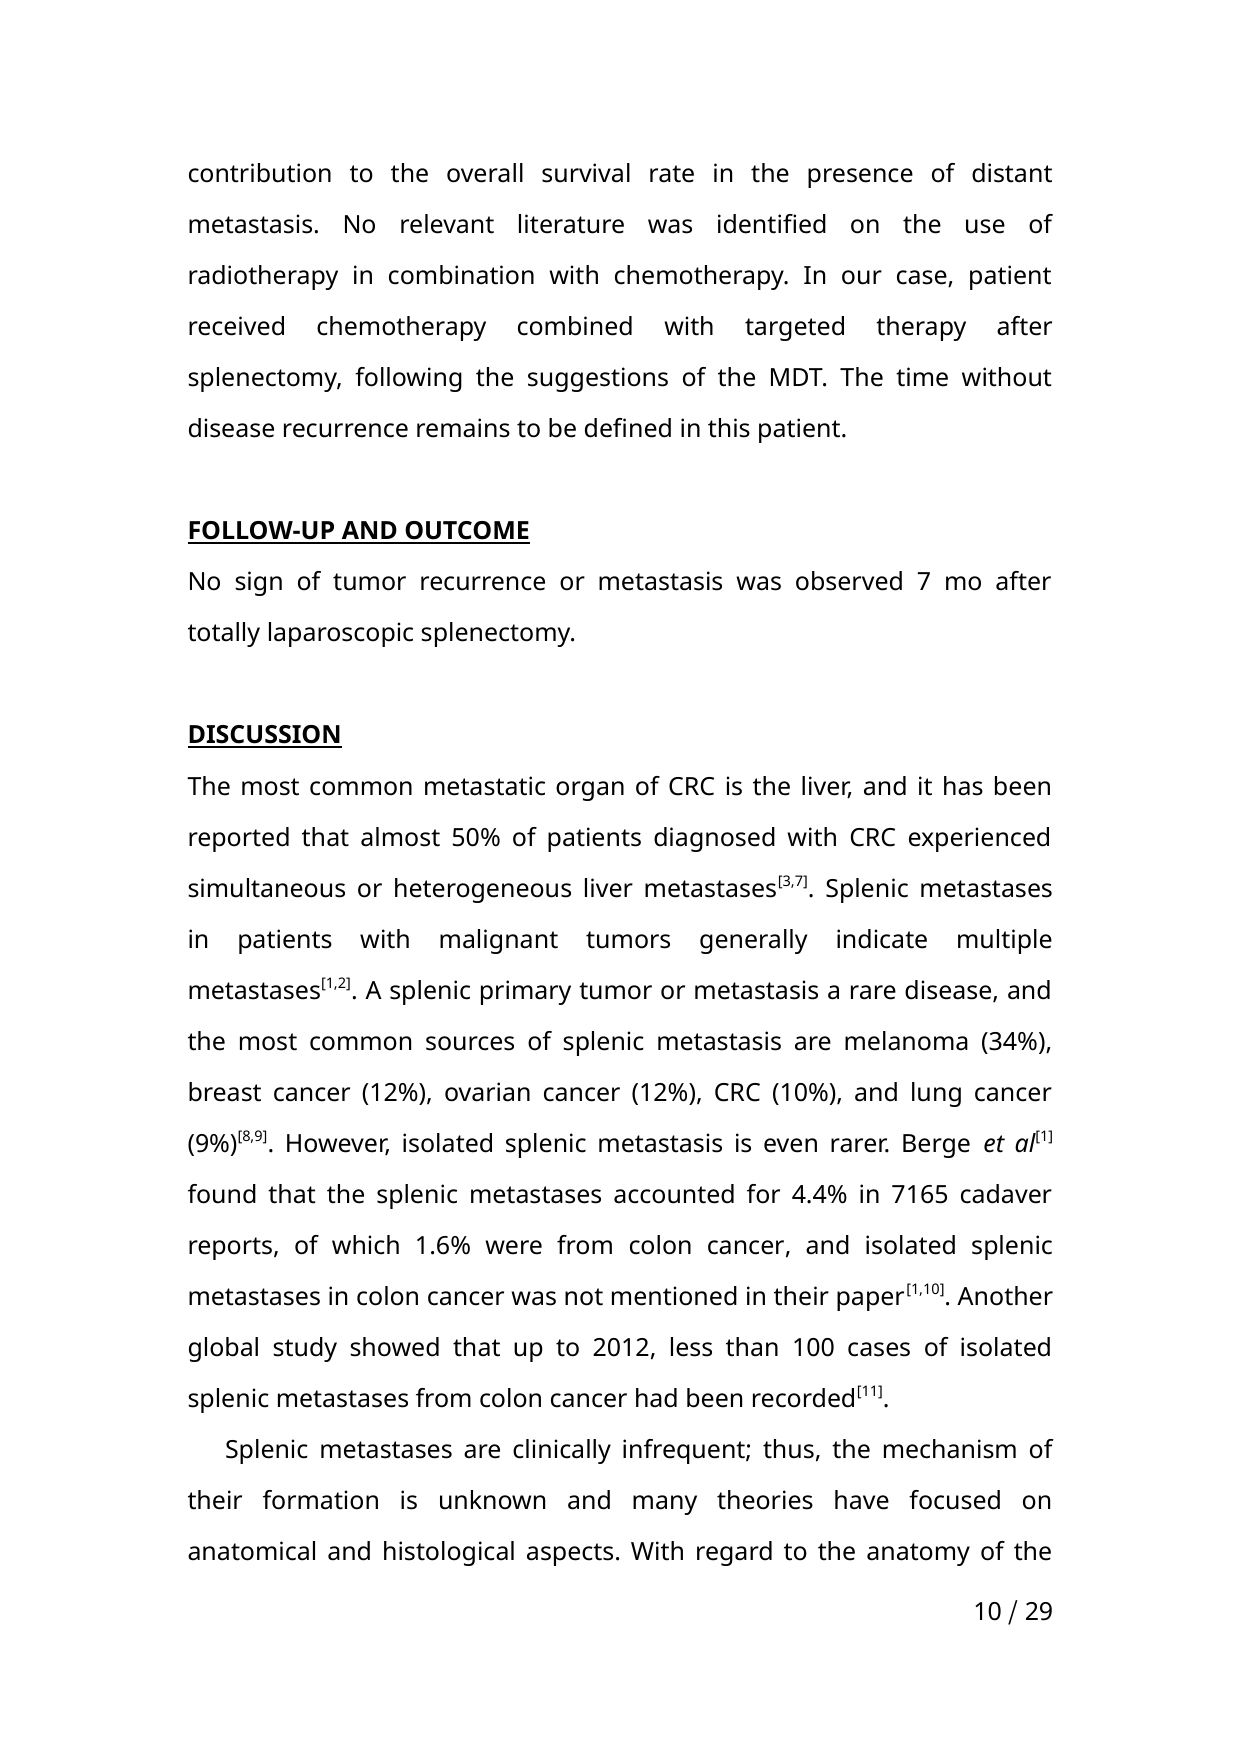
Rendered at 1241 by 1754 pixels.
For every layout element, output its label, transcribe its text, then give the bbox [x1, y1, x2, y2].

text The most common metastatic organ of CRC is the liver, and it has been reported that almost 50% of patients diagnosed with CRC experienced simultaneous or heterogeneous liver metastases[3,7]. Splenic metastases in patients with malignant tumors generally indicate multiple metastases[1,2]. A splenic primary tumor or metastasis a rare disease, and the most common sources of splenic metastasis are melanoma (34%), breast cancer (12%), ovarian cancer (12%), CRC (10%), and lung cancer (9%)[8,9]. However, isolated splenic metastasis is even rarer. Berge et al[1] found that the splenic metastases accounted for 4.4% in 7165 cadaver reports, of which 1.6% were from colon cancer, and isolated splenic metastases in colon cancer was not mentioned in their paper[1,10]. Another global study showed that up to 2012, less than 100 cases of isolated splenic metastases from colon cancer had been recorded[11]. [187, 768, 1053, 1415]
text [187, 1432, 1053, 1568]
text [187, 156, 1053, 445]
text FOLLOW-UP AND OUTCOME [187, 513, 1053, 547]
text No sign of tumor recurrence or metastasis was observed 7 mo after totally laparoscopic splenectomy. [187, 564, 1053, 649]
text DISCUSSION [187, 717, 1053, 751]
